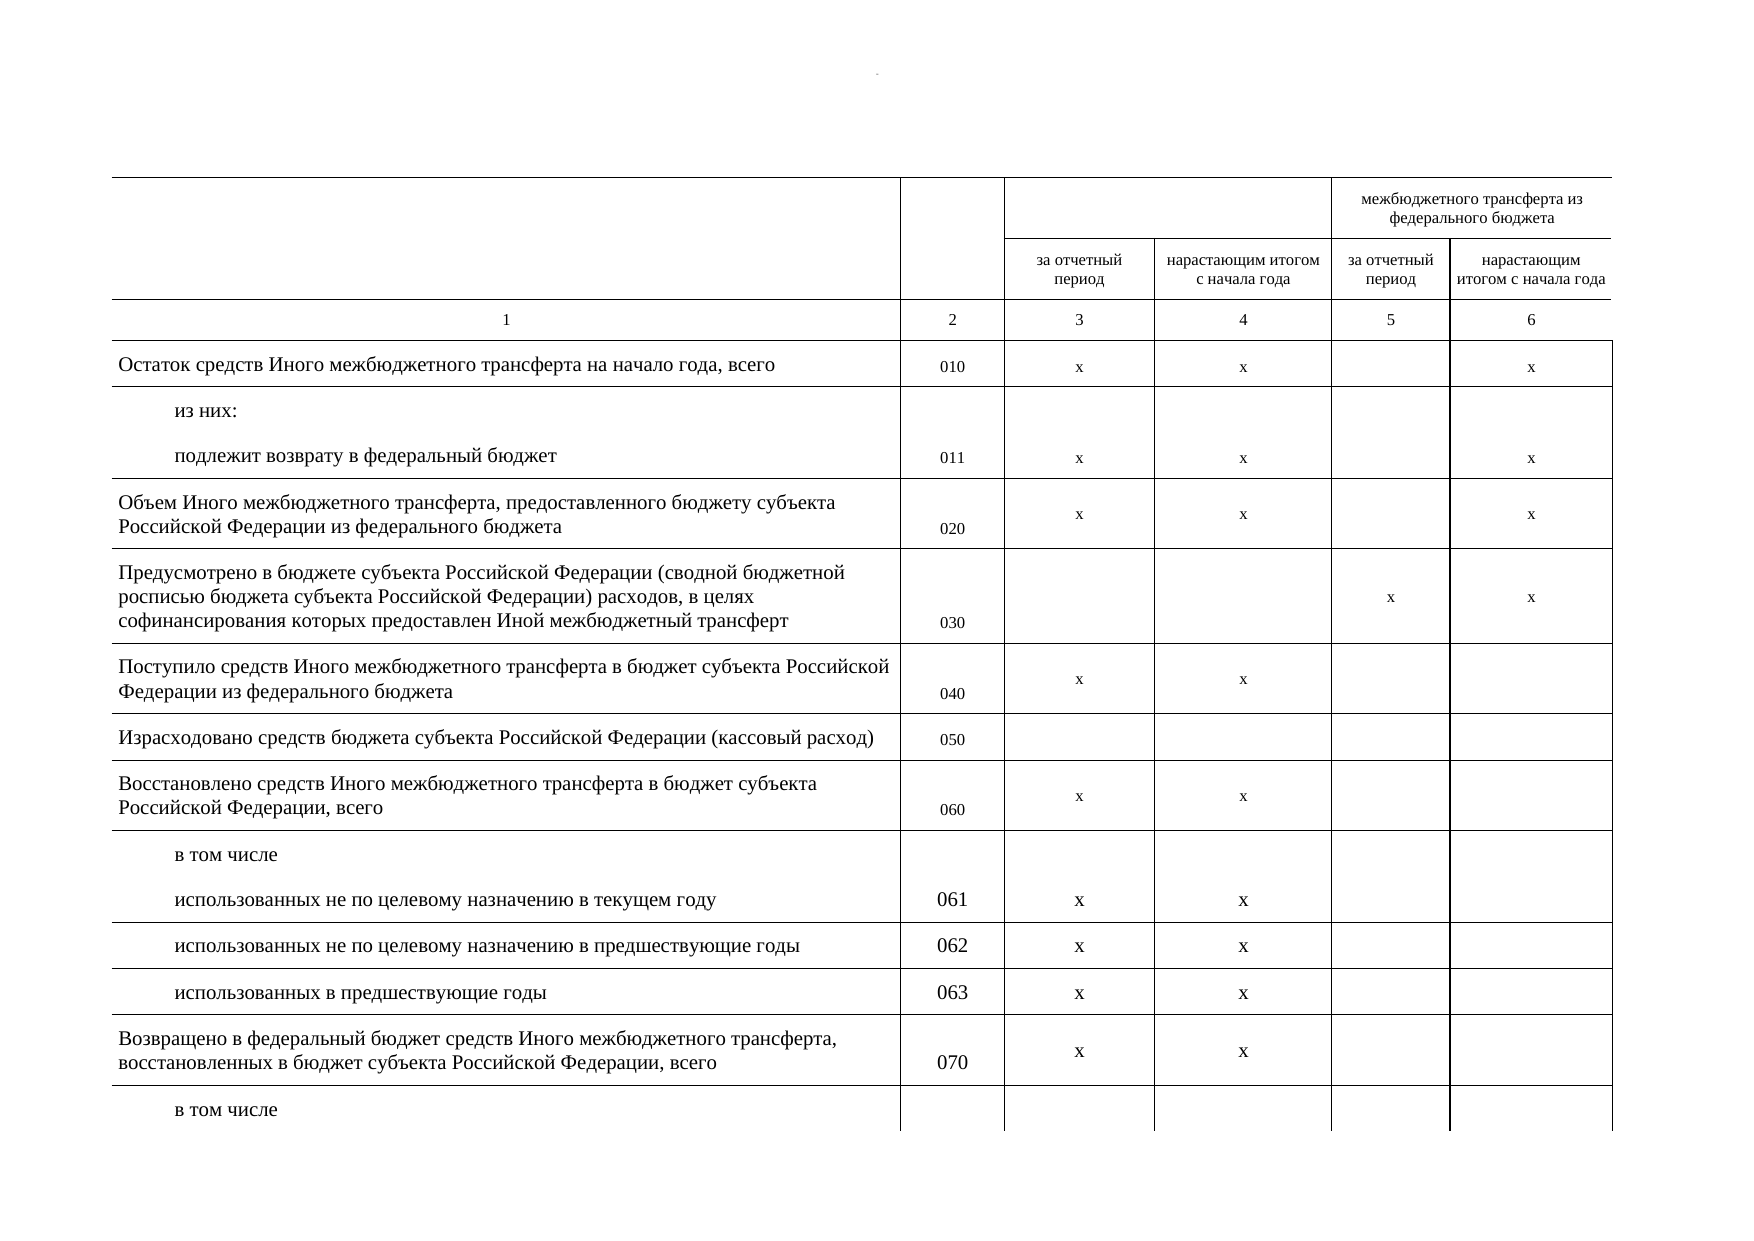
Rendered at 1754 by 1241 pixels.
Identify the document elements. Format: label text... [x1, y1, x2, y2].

table_cell нарастающим итогом с начала года [1451, 238, 1612, 298]
table_cell 061 [901, 876, 1004, 922]
table_cell использованных не по целевому назначению в текущем году [112, 876, 900, 922]
table_cell 060 [901, 761, 1004, 830]
table_cell [1155, 714, 1331, 759]
table_cell 050 [901, 714, 1004, 759]
table_cell [1332, 969, 1449, 1014]
table_cell 010 [901, 341, 1004, 386]
table_cell x [1005, 479, 1154, 548]
table_cell 063 [901, 969, 1004, 1014]
table_cell [1332, 831, 1449, 876]
table_cell [1155, 831, 1331, 876]
table_cell Поступило средств Иного межбюджетного трансферта в бюджет субъекта Российской Федерации из федерального бюджета [112, 644, 900, 713]
table_cell использованных не по целевому назначению в предшествующие годы [112, 923, 900, 968]
table_cell [1451, 761, 1612, 830]
table_cell [1005, 831, 1154, 876]
table_cell [1451, 831, 1612, 876]
table_cell 5 [1332, 300, 1449, 340]
table_cell [1005, 1086, 1154, 1131]
table_cell x [1005, 341, 1154, 386]
table_cell 6 [1451, 299, 1612, 340]
table_cell [1155, 549, 1331, 643]
table_cell x [1155, 433, 1331, 478]
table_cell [1332, 178, 1612, 238]
table_cell [901, 387, 1004, 433]
table_cell x [1005, 761, 1154, 830]
table_cell x [1332, 549, 1449, 643]
table_cell Возвращено в федеральный бюджет средств Иного межбюджетного трансферта, восстановленных в бюджет субъекта Российской Федерации, всего [112, 1015, 900, 1085]
table_cell [1451, 714, 1612, 759]
table_cell [1155, 387, 1331, 433]
table_cell [1451, 387, 1612, 433]
table_cell за отчетный период [1332, 239, 1449, 298]
table_cell [1005, 549, 1154, 643]
table_cell [901, 831, 1004, 876]
table_cell x [1155, 341, 1331, 386]
table_cell x [1451, 341, 1612, 386]
table_cell использованных в предшествующие годы [112, 969, 900, 1014]
table_cell x [1005, 923, 1154, 968]
table_cell в том числе [112, 831, 900, 876]
table_cell из них: [112, 387, 900, 433]
table_cell x [1155, 923, 1331, 968]
table_cell 4 [1155, 300, 1331, 340]
table_cell [1005, 387, 1154, 433]
table_cell x [1155, 644, 1331, 713]
table_cell x [1005, 969, 1154, 1014]
table_cell 030 [901, 549, 1004, 643]
table_cell подлежит возврату в федеральный бюджет [112, 433, 900, 478]
table_cell 020 [901, 479, 1004, 548]
table_cell [1155, 1086, 1331, 1131]
table_cell 040 [901, 644, 1004, 713]
table_cell 3 [1005, 300, 1154, 340]
table_cell [901, 1086, 1004, 1131]
table_cell [1332, 479, 1449, 548]
table_cell [1332, 1086, 1449, 1131]
table_cell [1332, 1015, 1449, 1085]
table_cell [1332, 433, 1449, 478]
table_cell [1332, 387, 1449, 433]
table_cell [1451, 1086, 1612, 1131]
table_cell x [1451, 433, 1612, 478]
table_cell Предусмотрено в бюджете субъекта Российской Федерации (сводной бюджетной росписью бюджета субъекта Российской Федерации) расходов, в целях софинансирования которых предоставлен Иной межбюджетный трансферт [112, 549, 900, 643]
table_cell Остаток средств Иного межбюджетного трансферта на начало года, всего [112, 341, 900, 386]
table_cell [1005, 714, 1154, 759]
table_cell 062 [901, 923, 1004, 968]
table_cell x [1005, 876, 1154, 922]
table_cell [1332, 761, 1449, 830]
table_cell x [1005, 644, 1154, 713]
table_cell Объем Иного межбюджетного трансферта, предоставленного бюджету субъекта Российской Федерации из федерального бюджета [112, 479, 900, 548]
table_cell Израсходовано средств бюджета субъекта Российской Федерации (кассовый расход) [112, 714, 900, 759]
table_cell [1451, 876, 1612, 922]
table_cell x [1155, 1015, 1331, 1085]
table_cell x [1451, 549, 1612, 643]
table_cell 1 [112, 300, 900, 340]
table_cell нарастающим итогом с начала года [1155, 239, 1331, 298]
table_cell [1332, 923, 1449, 968]
table_cell [1332, 714, 1449, 759]
table_cell в том числе [112, 1086, 900, 1131]
table_cell всего [1005, 178, 1331, 238]
table_cell [1332, 876, 1449, 922]
table_cell [1451, 969, 1612, 1014]
table_cell x [1005, 1015, 1154, 1085]
table_cell 011 [901, 433, 1004, 478]
table_cell x [1005, 433, 1154, 478]
table_cell x [1451, 479, 1612, 548]
table_cell [1451, 1015, 1612, 1085]
table_cell x [1155, 969, 1331, 1014]
table_cell x [1155, 761, 1331, 830]
table_cell 070 [901, 1015, 1004, 1085]
table_cell x [1155, 479, 1331, 548]
table_cell Восстановлено средств Иного межбюджетного трансферта в бюджет субъекта Российской Федерации, всего [112, 761, 900, 830]
table_cell [1332, 341, 1449, 386]
table_cell x [1155, 876, 1331, 922]
table_cell [1451, 923, 1612, 968]
table_cell 2 [901, 300, 1004, 340]
table_cell [1451, 644, 1612, 713]
table_cell за отчетный период [1005, 239, 1154, 298]
table_cell [1332, 644, 1449, 713]
